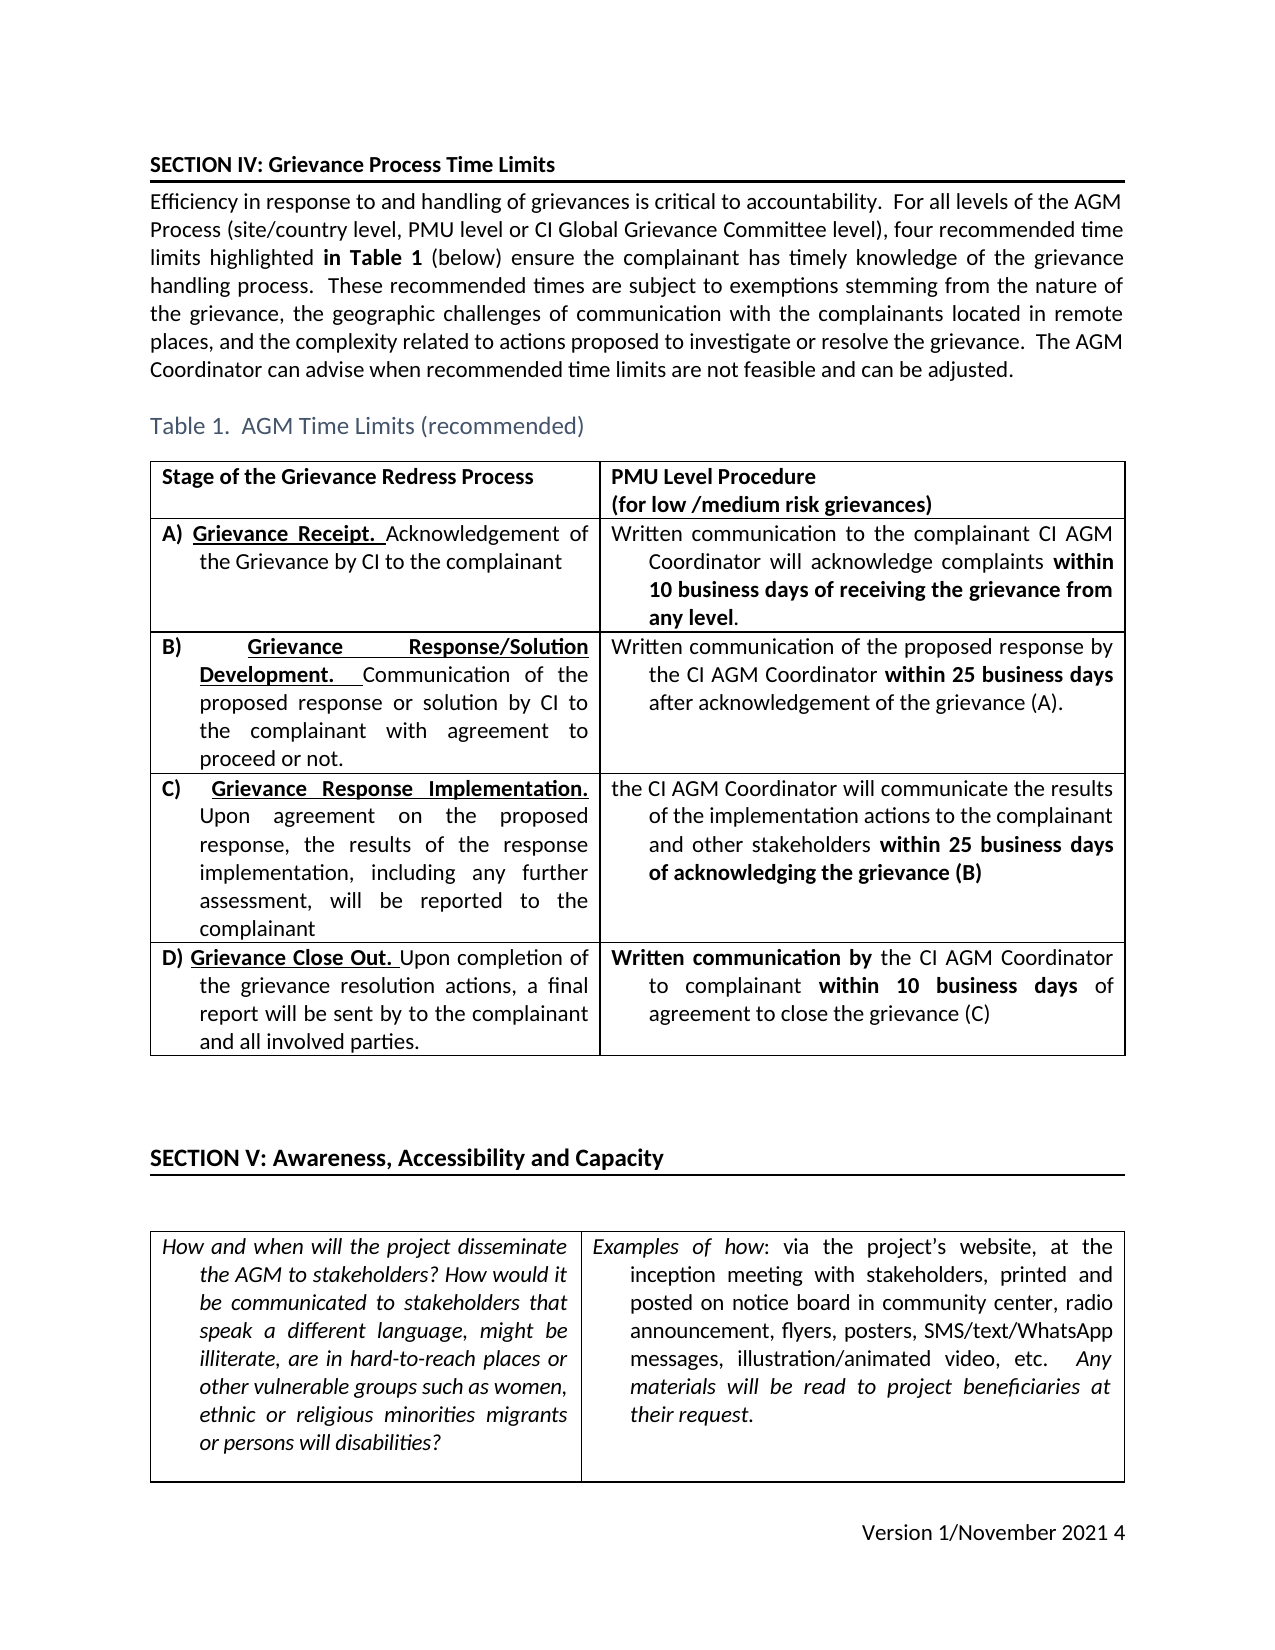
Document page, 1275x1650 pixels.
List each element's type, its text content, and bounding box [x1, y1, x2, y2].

table_cell Written communication by the CI AGM Coordinator to complainant within 10 business days of agreement to close the grievance (C) [601, 943, 1124, 1055]
subtitle SECTION IV: Grievance Process Time Limits [150, 150, 1125, 180]
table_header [582, 1232, 1124, 1481]
table_header PMU Level Procedure (for low /medium risk grievances) [601, 462, 1124, 518]
table_cell Written communication to the complainant CI AGM Coordinator will acknowledge complaints within 10 business days of receiving the grievance from any level. [601, 519, 1124, 631]
table_header Stage of the Grievance Redress Process [151, 462, 599, 518]
table_cell D) Grievance Close Out. Upon completion of the grievance resolution actions, a final report will be sent by to the complainant and all involved parties. [151, 943, 599, 1055]
text SECTION V: Awareness, Accessibility and Capacity [150, 1142, 1125, 1174]
text Efficiency in response to and handling of grievances is critical to accountability. For all levels of the AGM Process (site/country level, PMU level or CI Global Grievance Committee level), four recommended time limits highlighted in Table 1 (below) ensure the complainant has timely knowledge of the grievance handling process. These recommended times are subject to exemptions stemming from the nature of the grievance, the geographic challenges of communication with the complainants located in remote places, and the complexity related to actions proposed to investigate or resolve the grievance. The AGM Coordinator can advise when recommended time limits are not feasible and can be adjusted. [150, 187, 1125, 383]
table_cell A) Grievance Receipt. Acknowledgement of the Grievance by CI to the complainant [151, 519, 599, 631]
table_cell B) Grievance Response/Solution Development. Communication of the proposed response or solution by CI to the complainant with agreement to proceed or not. [151, 633, 599, 773]
table_cell the CI AGM Coordinator will communicate the results of the implementation actions to the complainant and other stakeholders within 25 business days of acknowledging the grievance (B) [601, 774, 1124, 942]
text Table 1. AGM Time Limits (recommended) [150, 410, 1125, 440]
table_cell Written communication of the proposed response by the CI AGM Coordinator within 25 business days after acknowledgement of the grievance (A). [601, 633, 1124, 773]
table_cell C) Grievance Response Implementation. Upon agreement on the proposed response, the results of the response implementation, including any further assessment, will be reported to the complainant [151, 774, 599, 942]
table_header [151, 1232, 581, 1481]
